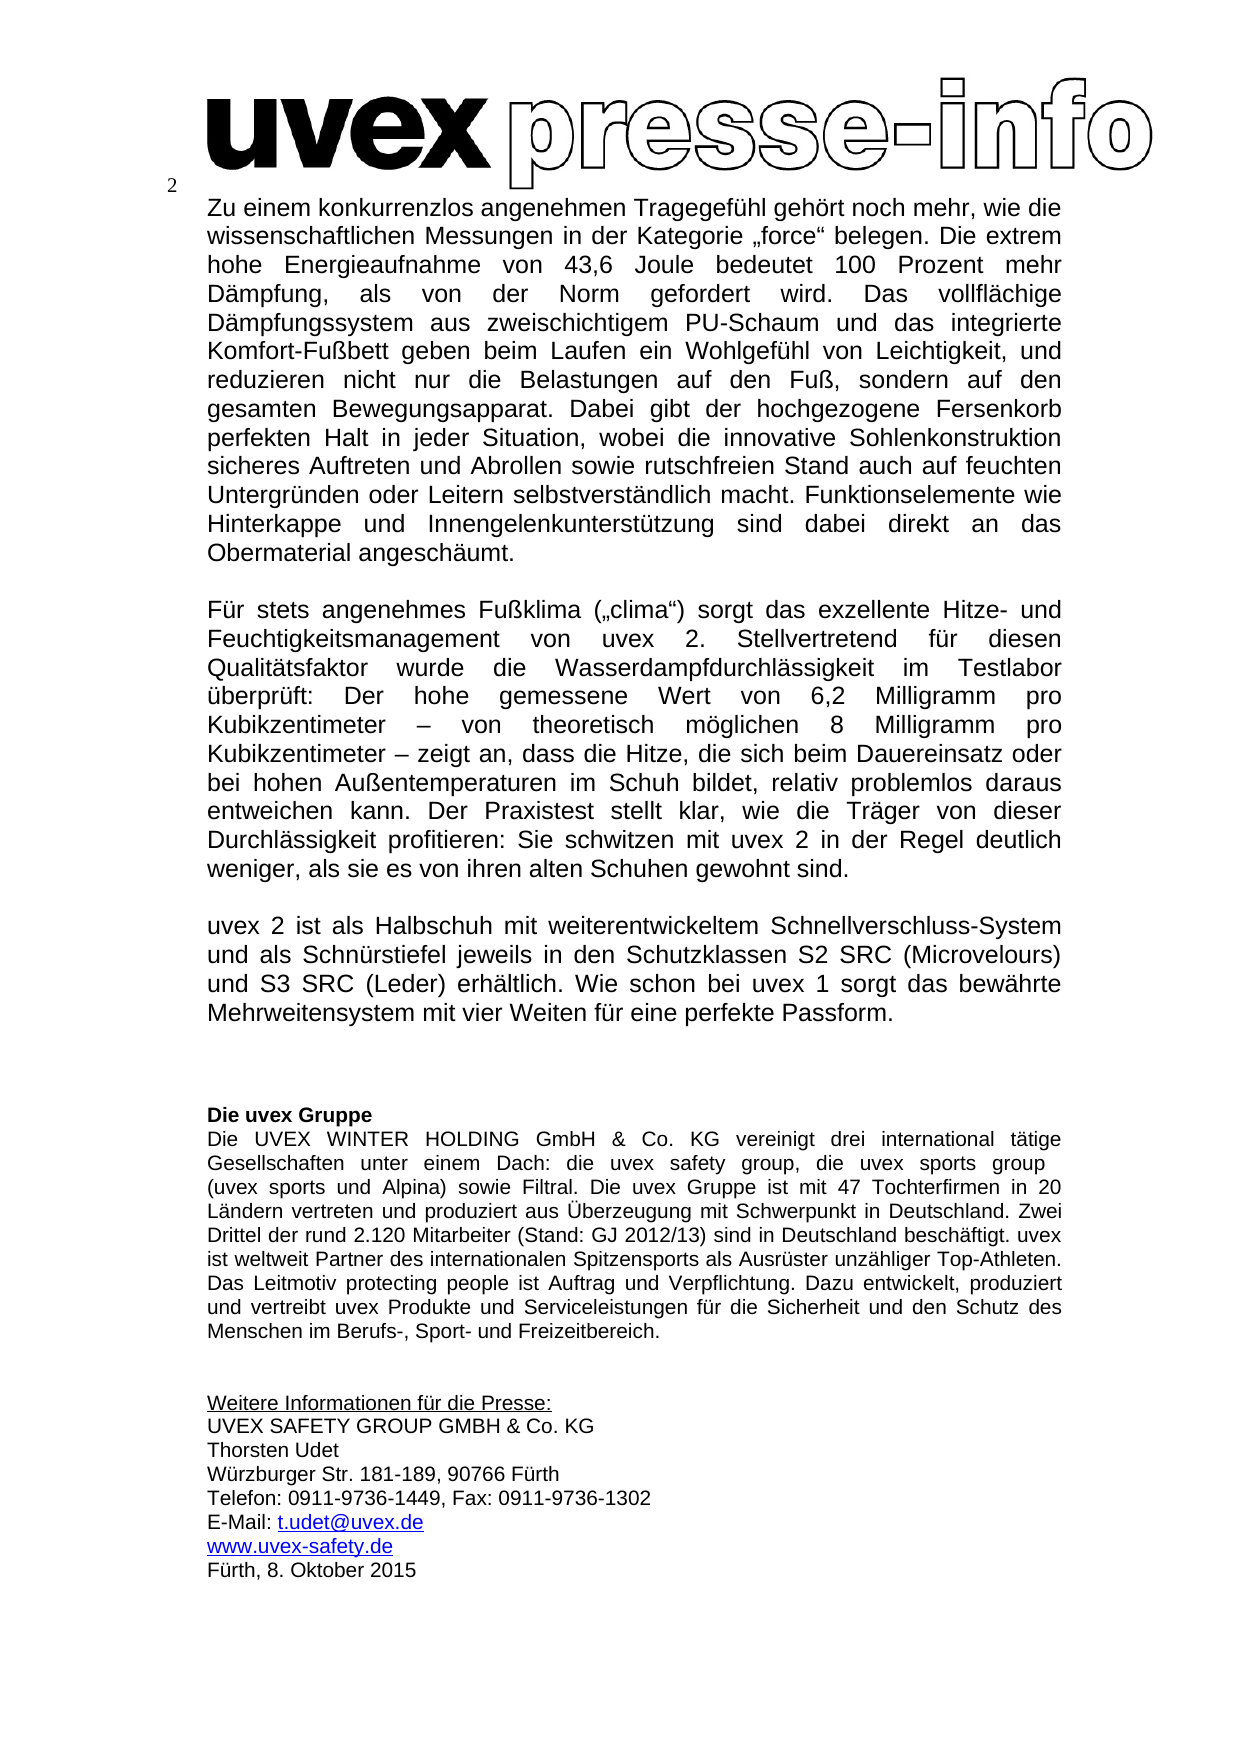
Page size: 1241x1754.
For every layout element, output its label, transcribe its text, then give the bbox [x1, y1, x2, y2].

text Thorsten Udet [207, 1438, 1063, 1462]
text Telefon: 0911-9736-1449, Fax: 0911-9736-1302 [207, 1486, 1063, 1510]
text Würzburger Str. 181-189, 90766 Fürth [207, 1462, 1063, 1486]
text Die UVEX WINTER HOLDING GmbH & Co. KG vereinigt drei international tätige Gesellschaften unter einem Dach: die uvex safety group, die uvex sports group (uvex sports und Alpina) sowie Filtral. Die uvex Gruppe ist mit 47 Tochterfirmen in 20 Ländern vertreten und produziert aus Überzeugung mit Schwerpunkt in Deutschland. Zwei Drittel der rund 2.120 Mitarbeiter (Stand: GJ 2012/13) sind in Deutschland beschäftigt. uvex ist weltweit Partner des internationalen Spitzensports als Ausrüster unzähliger Top-Athleten. Das Leitmotiv protecting people ist Auftrag und Verpflichtung. Dazu entwickelt, produziert und vertreibt uvex Produkte und Serviceleistungen für die Sicherheit und den Schutz des Menschen im Berufs-, Sport- und Freizeitbereich. [207, 1127, 1063, 1342]
text Fürth, 8. Oktober 2015 [207, 1558, 1063, 1582]
text Die uvex Gruppe [207, 1103, 1063, 1127]
text Weitere Informationen für die Presse: [207, 1390, 1063, 1414]
text Zu einem konkurrenzlos angenehmen Tragegefühl gehört noch mehr, wie die wissenschaftlichen Messungen in der Kategorie „force“ belegen. Die extrem hohe Energieaufnahme von 43,6 Joule bedeutet 100 Prozent mehr Dämpfung, als von der Norm gefordert wird. Das vollflächige Dämpfungssystem aus zweischichtigem PU-Schaum und das integrierte Komfort-Fußbett geben beim Laufen ein Wohlgefühl von Leichtigkeit, und reduzieren nicht nur die Belastungen auf den Fuß, sondern auf den gesamten Bewegungsapparat. Dabei gibt der hochgezogene Fersenkorb perfekten Halt in jeder Situation, wobei die innovative Sohlenkonstruktion sicheres Auftreten und Abrollen sowie rutschfreien Stand auch auf feuchten Untergründen oder Leitern selbstverständlich macht. Funktionselemente wie Hinterkappe und Innengelenkunterstützung sind dabei direkt an das Obermaterial angeschäumt. [207, 193, 1063, 566]
text Für stets angenehmes Fußklima („clima“) sorgt das exzellente Hitze- und Feuchtigkeitsmanagement von uvex 2. Stellvertretend für diesen Qualitätsfaktor wurde die Wasserdampfdurchlässigkeit im Testlabor überprüft: Der hohe gemessene Wert von 6,2 Milligramm pro Kubikzentimeter – von theoretisch möglichen 8 Milligramm pro Kubikzentimeter – zeigt an, dass die Hitze, die sich beim Dauereinsatz oder bei hohen Außentemperaturen im Schuh bildet, relativ problemlos daraus entweichen kann. Der Praxistest stellt klar, wie die Träger von dieser Durchlässigkeit profitieren: Sie schwitzen mit uvex 2 in der Regel deutlich weniger, als sie es von ihren alten Schuhen gewohnt sind. [207, 595, 1063, 882]
text www.uvex-safety.de [207, 1534, 1063, 1558]
picture [206, 73, 1154, 193]
text UVEX SAFETY GROUP GMBH & Co. KG [207, 1414, 1063, 1438]
text uvex 2 ist als Halbschuh mit weiterentwickeltem Schnellverschluss-System und als Schnürstiefel jeweils in den Schutzklassen S2 SRC (Microvelours) und S3 SRC (Leder) erhältlich. Wie schon bei uvex 1 sorgt das bewährte Mehrweitensystem mit vier Weiten für eine perfekte Passform. [207, 911, 1063, 1026]
text E-Mail: t.udet@uvex.de [207, 1510, 1063, 1534]
